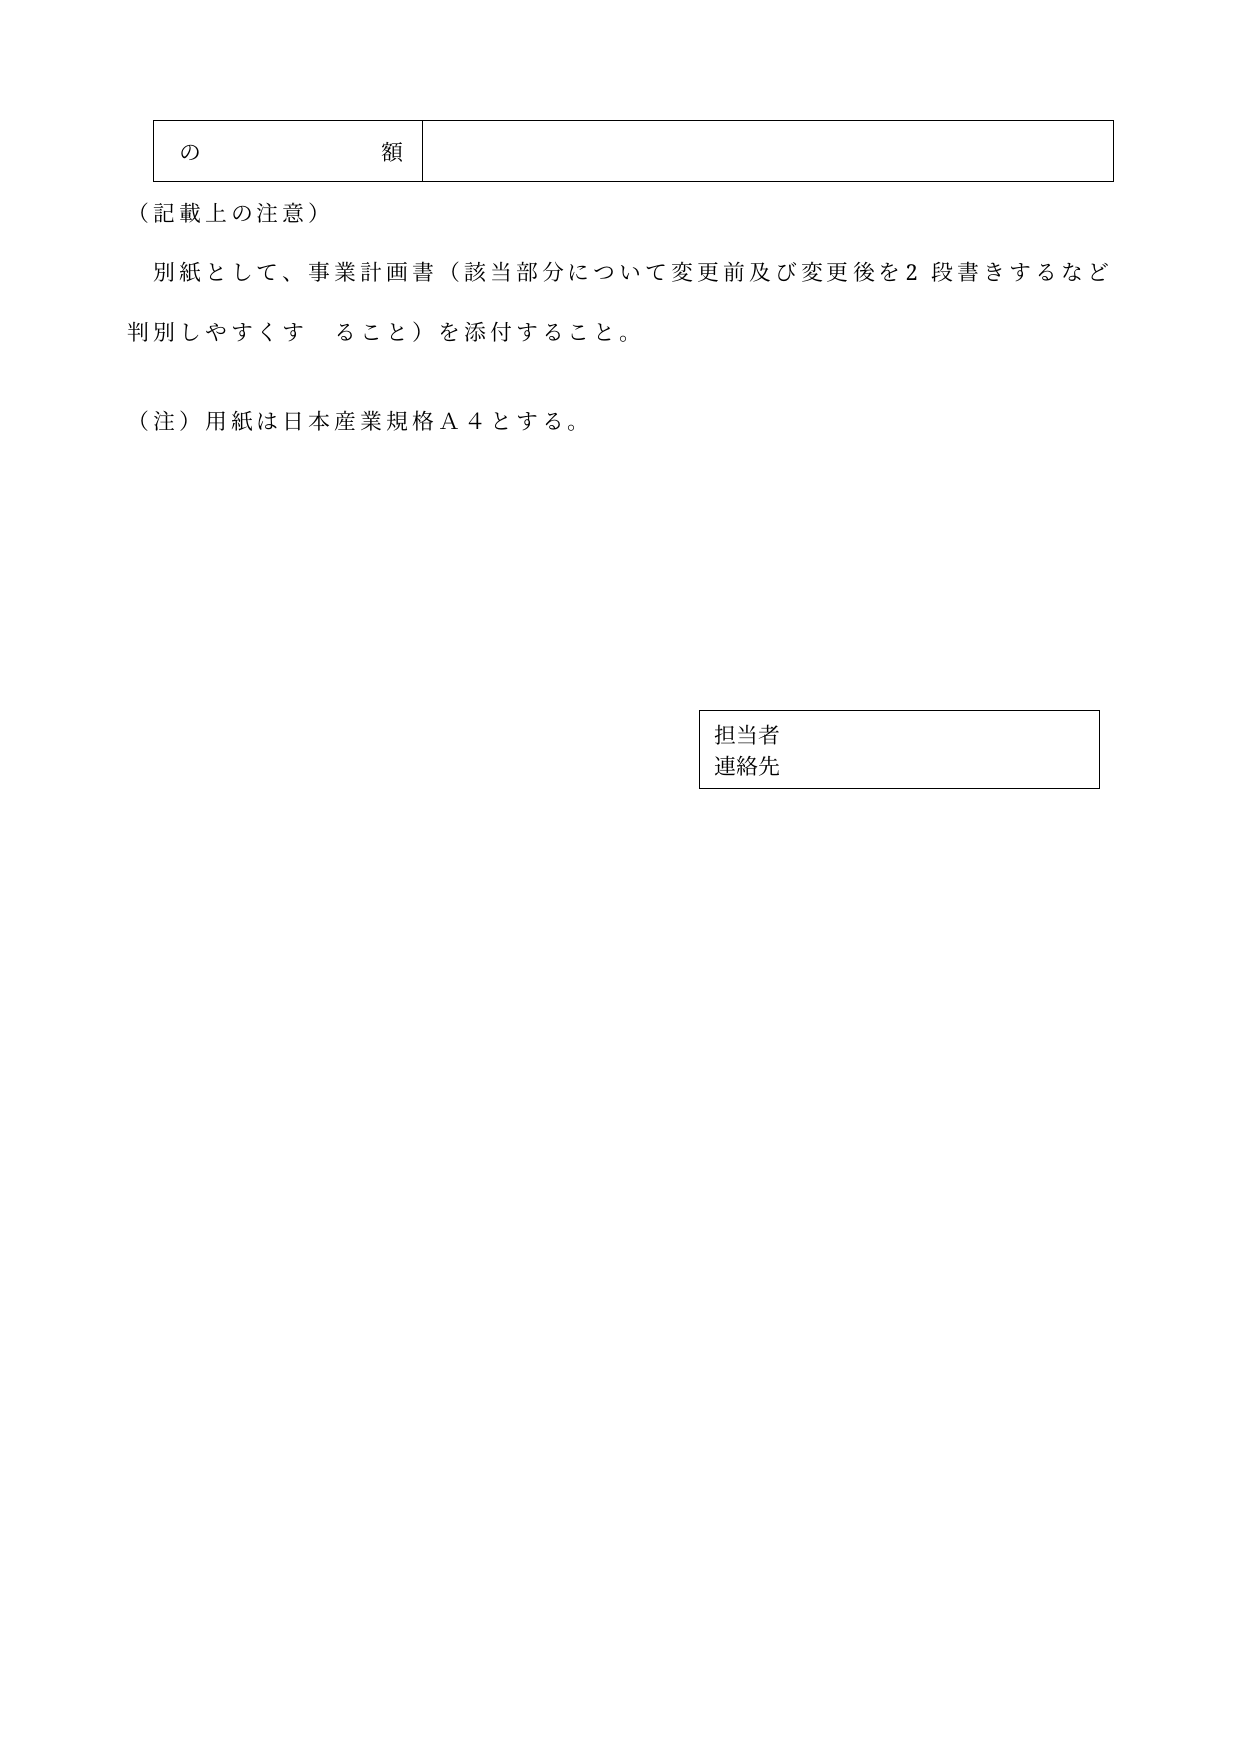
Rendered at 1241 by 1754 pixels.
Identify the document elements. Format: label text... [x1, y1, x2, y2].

table_cell [423, 121, 1113, 181]
text （記載上の注意） [127, 182, 1113, 241]
text 別紙として、事業計画書（該当部分について変更前及び変更後を2段書きするなど判別しやすくす ること）を添付すること。 [127, 241, 1113, 361]
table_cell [154, 121, 422, 181]
text （注）用紙は日本産業規格Ａ４とする。 [127, 390, 1113, 450]
